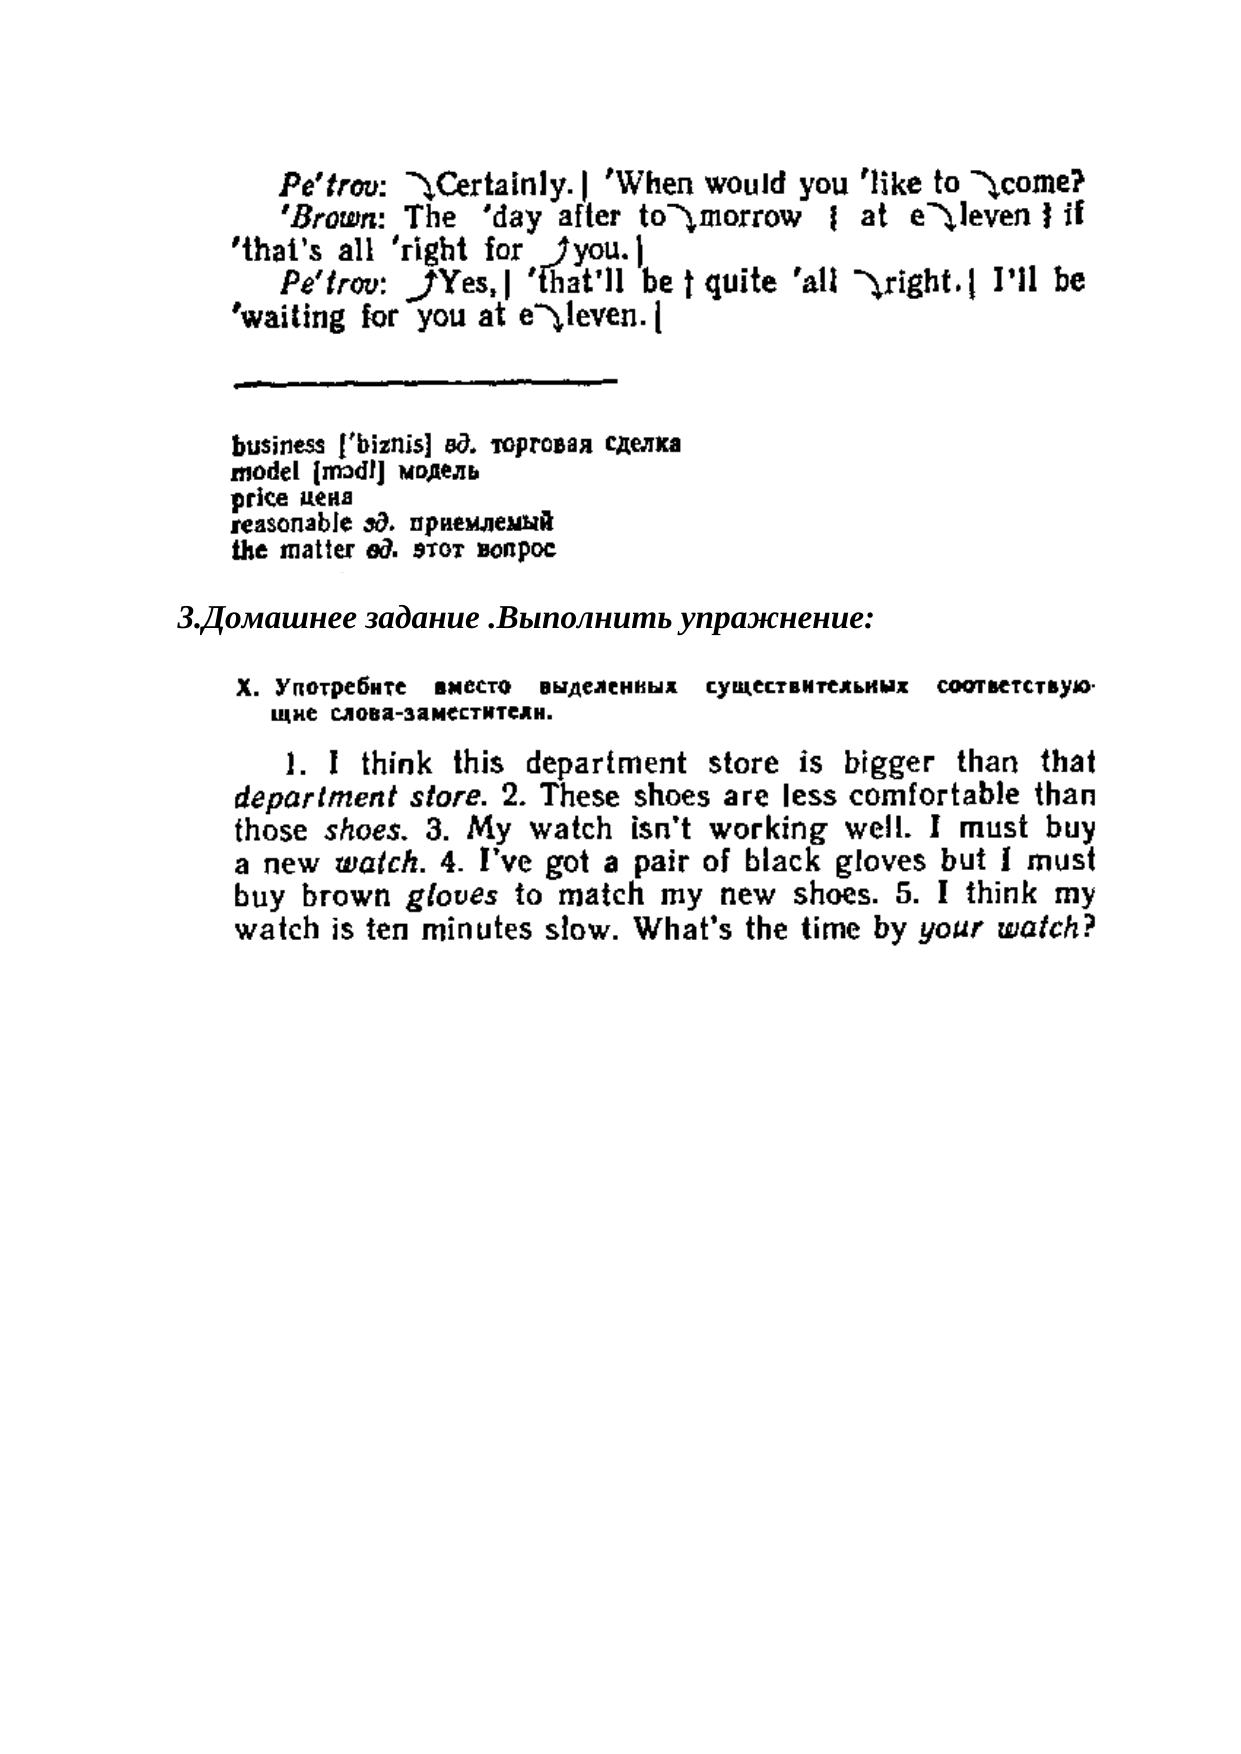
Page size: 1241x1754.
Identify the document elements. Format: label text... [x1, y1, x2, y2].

text 3.Домашнее задание .Выполнить упражнение: [177, 598, 1152, 636]
picture [177, 118, 1152, 573]
picture [177, 662, 1152, 959]
